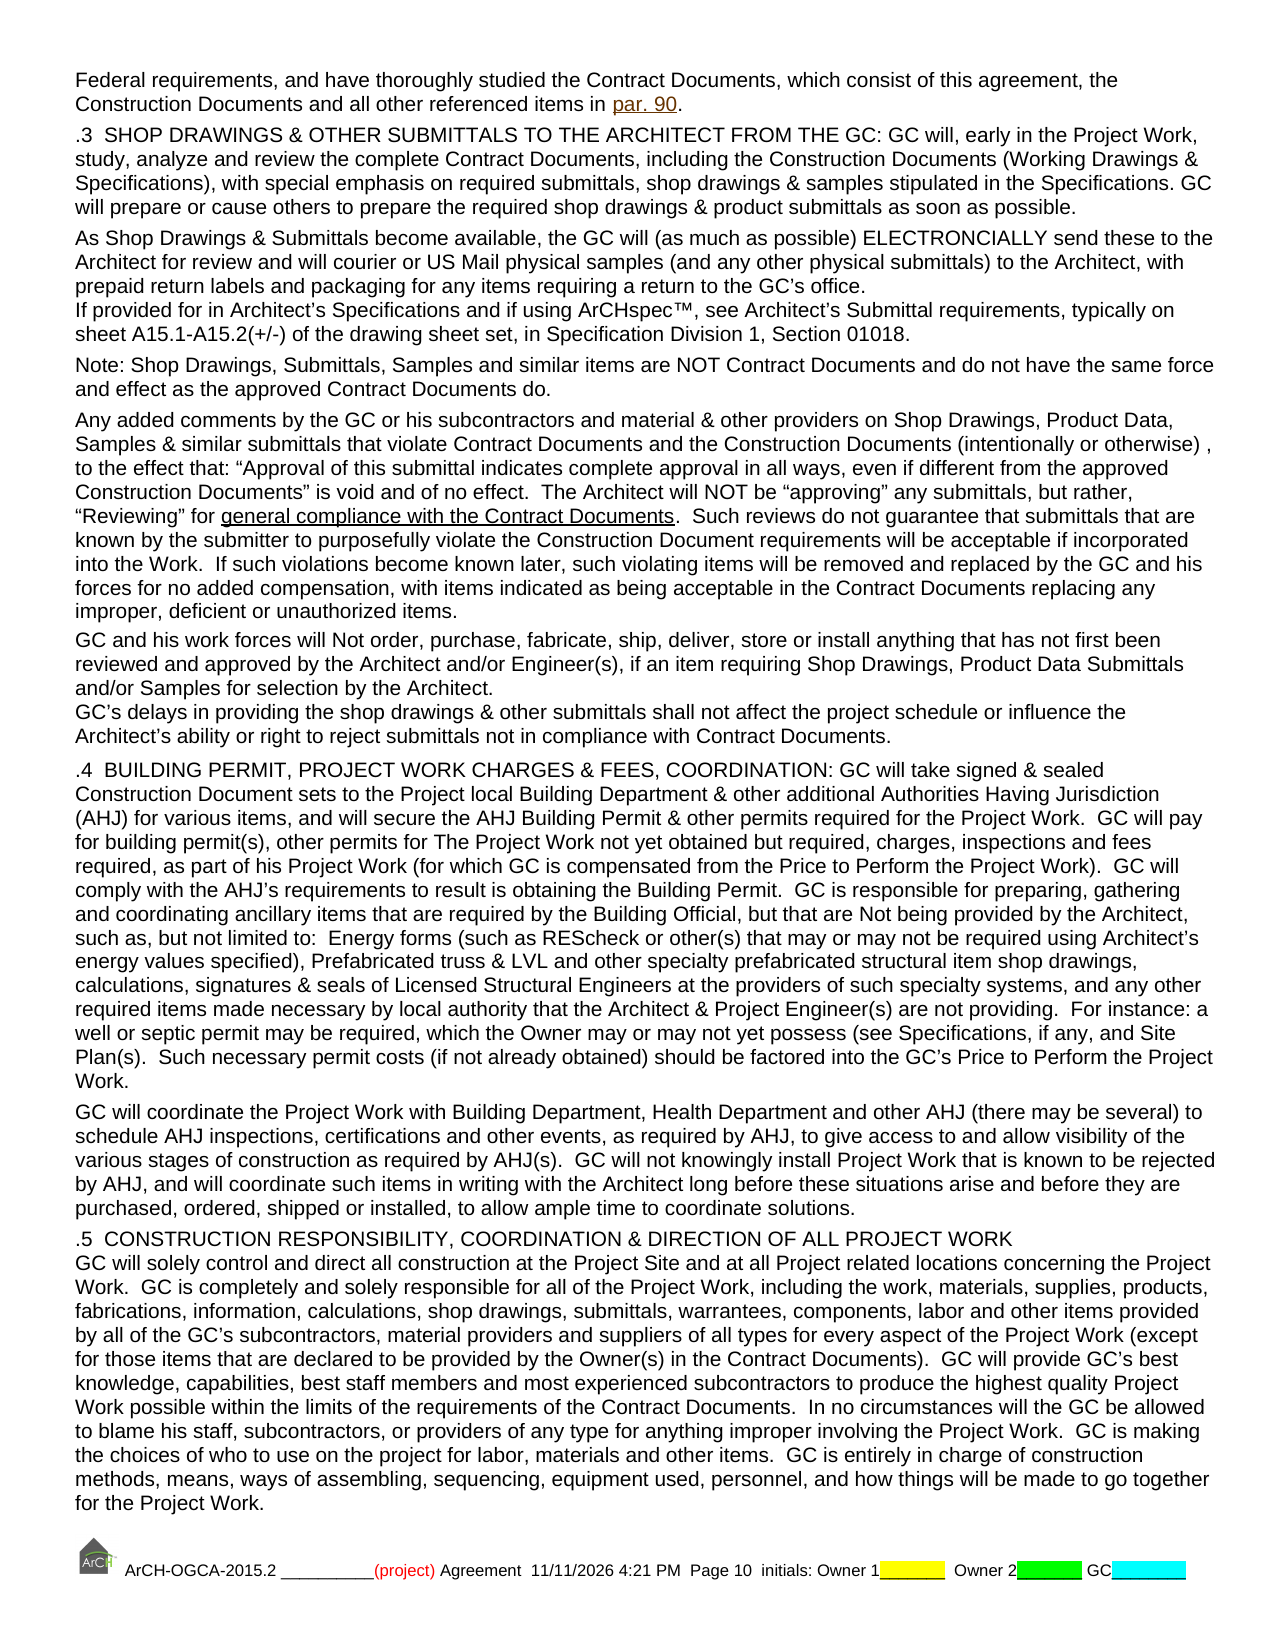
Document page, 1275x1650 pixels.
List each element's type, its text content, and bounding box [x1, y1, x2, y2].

text As Shop Drawings & Submittals become available, the GC will (as much as possible) ELECTRONCIALLY send these to the Architect for review and will courier or US Mail physical samples (and any other physical submittals) to the Architect, with prepaid return labels and packaging for any items requiring a return to the GC’s office. [75, 226, 1219, 297]
text If provided for in Architect’s Specifications and if using ArCHspec™, see Architect’s Submittal requirements, typically on sheet A15.1-A15.2(+/-) of the drawing sheet set, in Specification Division 1, Section 01018. [75, 297, 1219, 345]
picture [75, 1534, 119, 1577]
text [75, 67, 1219, 115]
text .5 CONSTRUCTION RESPONSIBILITY, COORDINATION & DIRECTION OF ALL PROJECT WORK [75, 1227, 1219, 1251]
text GC and his work forces will Not order, purchase, fabricate, ship, deliver, store or install anything that has not first been reviewed and approved by the Architect and/or Engineer(s), if an item requiring Shop Drawings, Product Data Submittals and/or Samples for selection by the Architect. [75, 628, 1219, 700]
text GC will solely control and direct all construction at the Project Site and at all Project related locations concerning the Project Work. GC is completely and solely responsible for all of the Project Work, including the work, materials, supplies, products, fabrications, information, calculations, shop drawings, submittals, warrantees, components, labor and other items provided by all of the GC’s subcontractors, material providers and suppliers of all types for every aspect of the Project Work (except for those items that are declared to be provided by the Owner(s) in the Contract Documents). GC will provide GC’s best knowledge, capabilities, best staff members and most experienced subcontractors to produce the highest quality Project Work possible within the limits of the requirements of the Contract Documents. In no circumstances will the GC be allowed to blame his staff, subcontractors, or providers of any type for anything improper involving the Project Work. GC is making the choices of who to use on the project for labor, materials and other items. GC is entirely in charge of construction methods, means, ways of assembling, sequencing, equipment used, personnel, and how things will be made to go together for the Project Work. [75, 1251, 1219, 1515]
text GC will coordinate the Project Work with Building Department, Health Department and other AHJ (there may be several) to schedule AHJ inspections, certifications and other events, as required by AHJ, to give access to and allow visibility of the various stages of construction as required by AHJ(s). GC will not knowingly install Project Work that is known to be rejected by AHJ, and will coordinate such items in writing with the Architect long before these situations arise and before they are purchased, ordered, shipped or installed, to allow ample time to coordinate solutions. [75, 1100, 1219, 1220]
text Any added comments by the GC or his subcontractors and material & other providers on Shop Drawings, Product Data, Samples & similar submittals that violate Contract Documents and the Construction Documents (intentionally or otherwise) , to the effect that: “Approval of this submittal indicates complete approval in all ways, even if different from the approved Construction Documents” is void and of no effect. The Architect will NOT be “approving” any submittals, but rather, “Reviewing” for general compliance with the Contract Documents. Such reviews do not guarantee that submittals that are known by the submitter to purposefully violate the Construction Document requirements will be acceptable if incorporated into the Work. If such violations become known later, such violating items will be removed and replaced by the GC and his forces for no added compensation, with items indicated as being acceptable in the Contract Documents replacing any improper, deficient or unauthorized items. [75, 408, 1219, 623]
text .3 SHOP DRAWINGS & OTHER SUBMITTALS TO THE ARCHITECT FROM THE GC: GC will, early in the Project Work, study, analyze and review the complete Contract Documents, including the Construction Documents (Working Drawings & Specifications), with special emphasis on required submittals, shop drawings & samples stipulated in the Specifications. GC will prepare or cause others to prepare the required shop drawings & product submittals as soon as possible. [75, 123, 1219, 218]
text Note: Shop Drawings, Submittals, Samples and similar items are NOT Contract Documents and do not have the same force and effect as the approved Contract Documents do. [75, 353, 1219, 401]
text .4 BUILDING PERMIT, PROJECT WORK CHARGES & FEES, COORDINATION: GC will take signed & sealed Construction Document sets to the Project local Building Department & other additional Authorities Having Jurisdiction (AHJ) for various items, and will secure the AHJ Building Permit & other permits required for the Project Work. GC will pay for building permit(s), other permits for The Project Work not yet obtained but required, charges, inspections and fees required, as part of his Project Work (for which GC is compensated from the Price to Perform the Project Work). GC will comply with the AHJ’s requirements to result is obtaining the Building Permit. GC is responsible for preparing, gathering and coordinating ancillary items that are required by the Building Official, but that are Not being provided by the Architect, such as, but not limited to: Energy forms (such as REScheck or other(s) that may or may not be required using Architect’s energy values specified), Prefabricated truss & LVL and other specialty prefabricated structural item shop drawings, calculations, signatures & seals of Licensed Structural Engineers at the providers of such specialty systems, and any other required items made necessary by local authority that the Architect & Project Engineer(s) are not providing. For instance: a well or septic permit may be required, which the Owner may or may not yet possess (see Specifications, if any, and Site Plan(s). Such necessary permit costs (if not already obtained) should be factored into the GC’s Price to Perform the Project Work. [75, 758, 1219, 1093]
text GC’s delays in providing the shop drawings & other submittals shall not affect the project schedule or influence the Architect’s ability or right to reject submittals not in compliance with Contract Documents. [75, 700, 1219, 748]
